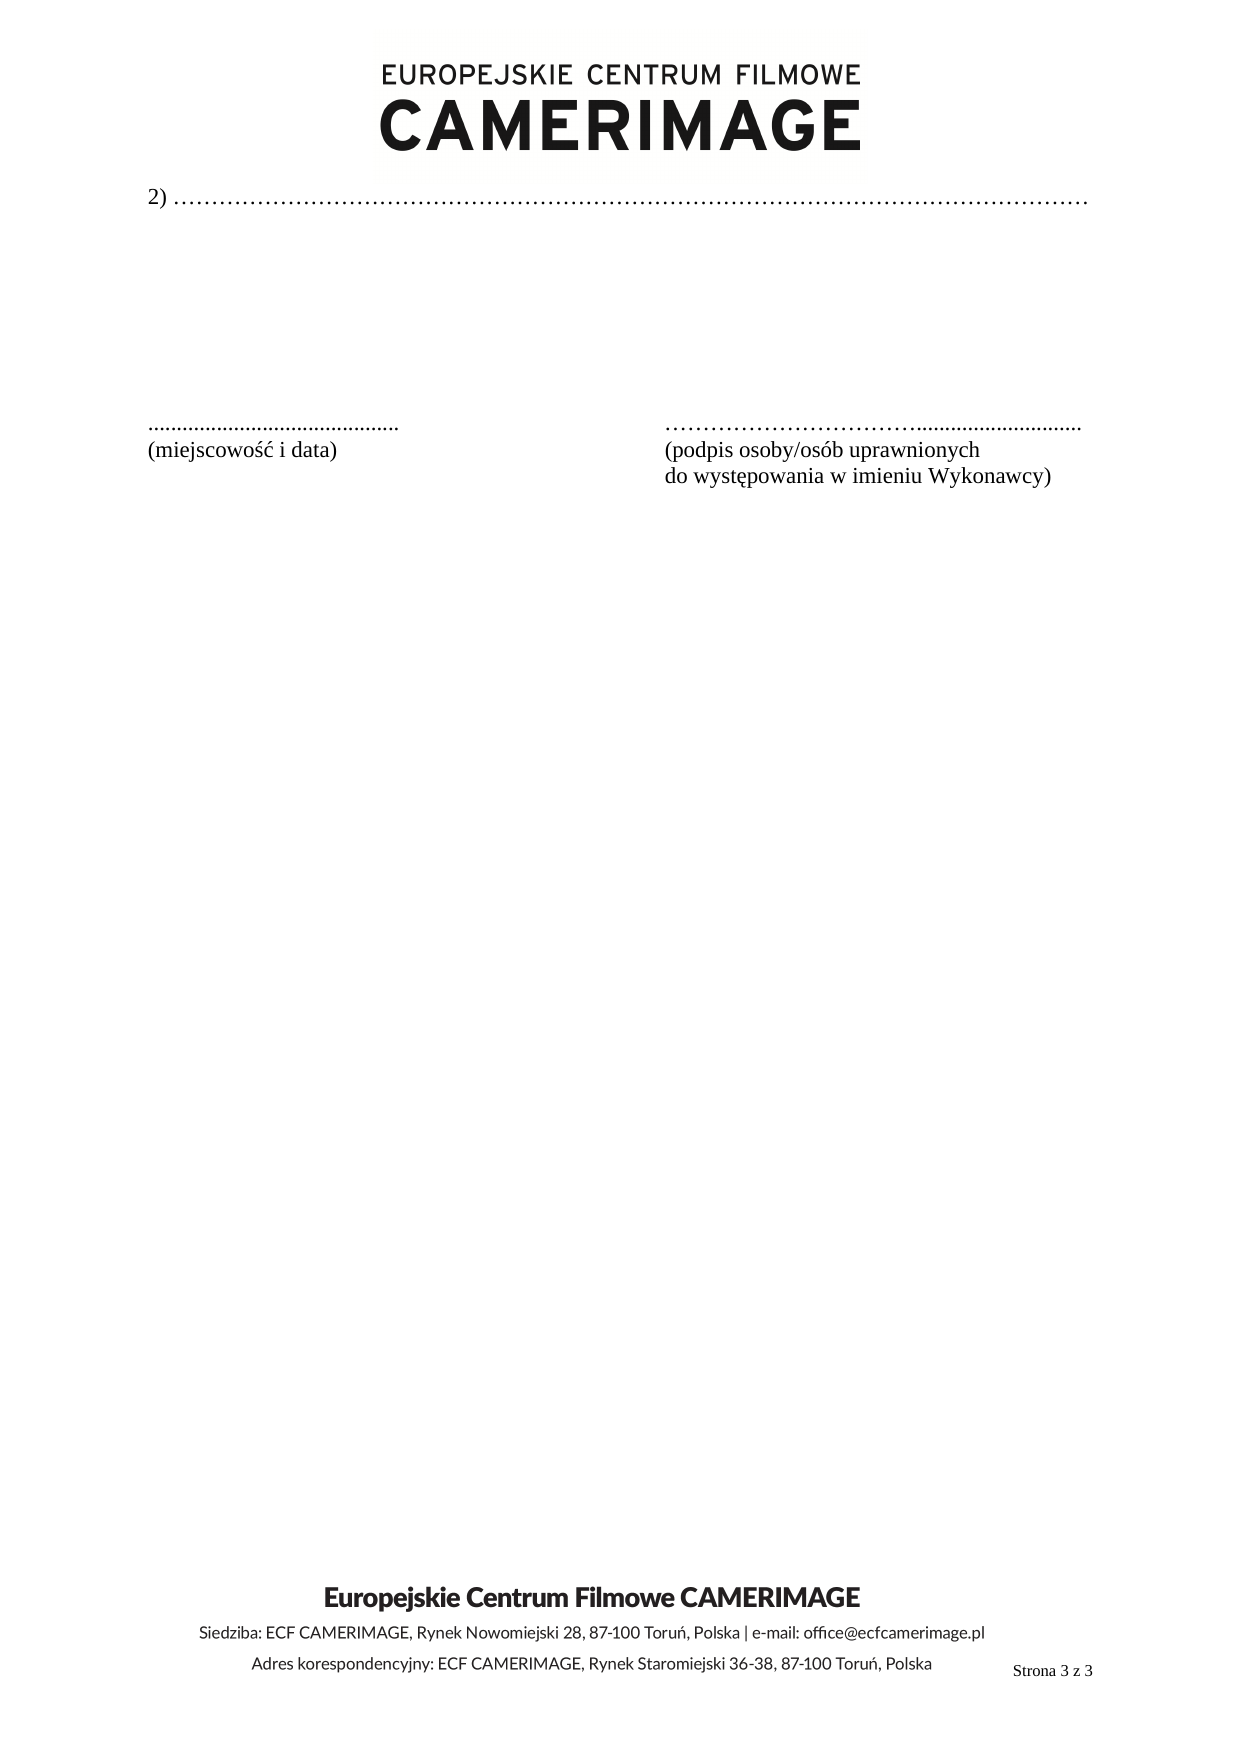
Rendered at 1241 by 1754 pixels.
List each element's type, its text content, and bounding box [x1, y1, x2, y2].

picture [372, 29, 868, 184]
text (miejscowość i data) (podpis osoby/osób uprawnionych [148, 436, 1093, 462]
text do występowania w imieniu Wykonawcy) [591, 462, 1093, 488]
text ............................................ ……………………………............................. [148, 409, 1093, 436]
text 2) ………………………………………………………………………………………………………… [148, 183, 1093, 209]
picture [185, 1571, 1008, 1677]
